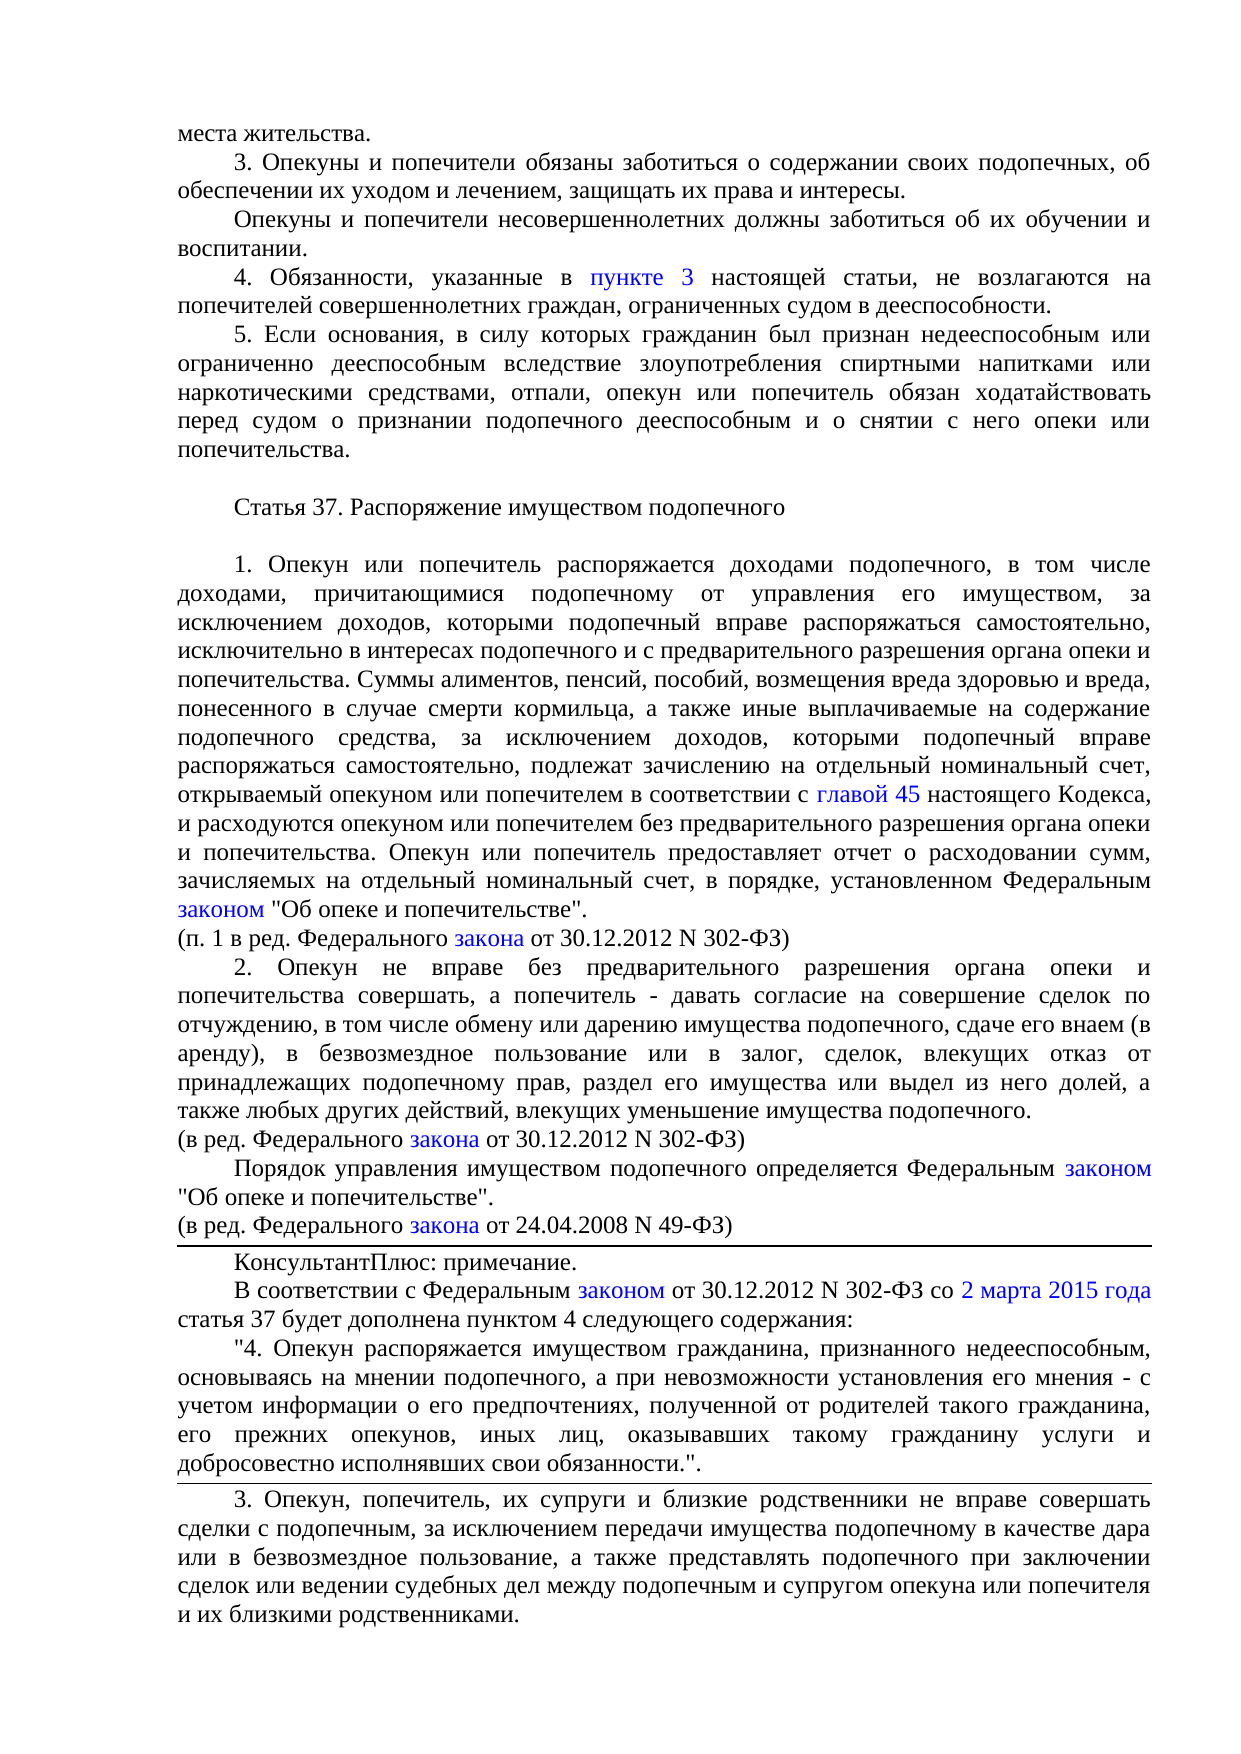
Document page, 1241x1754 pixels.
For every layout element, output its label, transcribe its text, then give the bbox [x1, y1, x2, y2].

text КонсультантПлюс: примечание. [177, 1247, 1152, 1276]
text Статья 37. Распоряжение имуществом подопечного [177, 492, 1152, 521]
text 3. Опекун, попечитель, их супруги и близкие родственники не вправе совершать сделки с подопечным, за исключением передачи имущества подопечному в качестве дара или в безвозмездное пользование, а также представлять подопечного при заключении сделок или ведении судебных дел между подопечным и супругом опекуна или попечителя и их близкими родственниками. [177, 1484, 1152, 1628]
text 4. Обязанности, указанные в пункте 3 настоящей статьи, не возлагаются на попечителей совершеннолетних граждан, ограниченных судом в дееспособности. [177, 262, 1152, 319]
text В соответствии с Федеральным законом от 30.12.2012 N 302-ФЗ со 2 марта 2015 года статья 37 будет дополнена пунктом 4 следующего содержания: [177, 1276, 1152, 1333]
text "4. Опекун распоряжается имуществом гражданина, признанного недееспособным, основываясь на мнении подопечного, а при невозможности установления его мнения - с учетом информации о его предпочтениях, полученной от родителей такого гражданина, его прежних опекунов, иных лиц, оказывавших такому гражданину услуги и добросовестно исполнявших свои обязанности.". [177, 1333, 1152, 1477]
text 2. Опекун не вправе без предварительного разрешения органа опеки и попечительства совершать, а попечитель - давать согласие на совершение сделок по отчуждению, в том числе обмену или дарению имущества подопечного, сдаче его внаем (в аренду), в безвозмездное пользование или в залог, сделок, влекущих отказ от принадлежащих подопечному прав, раздел его имущества или выдел из него долей, а также любых других действий, влекущих уменьшение имущества подопечного. [177, 952, 1152, 1124]
text 3. Опекуны и попечители обязаны заботиться о содержании своих подопечных, об обеспечении их уходом и лечением, защищать их права и интересы. [177, 147, 1152, 204]
text (в ред. Федерального закона от 30.12.2012 N 302-ФЗ) [177, 1124, 1152, 1153]
text Опекуны и попечители несовершеннолетних должны заботиться об их обучении и воспитании. [177, 204, 1152, 262]
text (в ред. Федерального закона от 24.04.2008 N 49-ФЗ) [177, 1211, 1152, 1239]
text 1. Опекун или попечитель распоряжается доходами подопечного, в том числе доходами, причитающимися подопечному от управления его имуществом, за исключением доходов, которыми подопечный вправе распоряжаться самостоятельно, исключительно в интересах подопечного и с предварительного разрешения органа опеки и попечительства. Суммы алиментов, пенсий, пособий, возмещения вреда здоровью и вреда, понесенного в случае смерти кормильца, а также иные выплачиваемые на содержание подопечного средства, за исключением доходов, которыми подопечный вправе распоряжаться самостоятельно, подлежат зачислению на отдельный номинальный счет, открываемый опекуном или попечителем в соответствии с главой 45 настоящего Кодекса, и расходуются опекуном или попечителем без предварительного разрешения органа опеки и попечительства. Опекун или попечитель предоставляет отчет о расходовании сумм, зачисляемых на отдельный номинальный счет, в порядке, установленном Федеральным законом "Об опеке и попечительстве". [177, 549, 1152, 923]
text 5. Если основания, в силу которых гражданин был признан недееспособным или ограниченно дееспособным вследствие злоупотребления спиртными напитками или наркотическими средствами, отпали, опекун или попечитель обязан ходатайствовать перед судом о признании подопечного дееспособным и о снятии с него опеки или попечительства. [177, 319, 1152, 463]
text (п. 1 в ред. Федерального закона от 30.12.2012 N 302-ФЗ) [177, 923, 1152, 952]
text Порядок управления имуществом подопечного определяется Федеральным законом "Об опеке и попечительстве". [177, 1153, 1152, 1211]
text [177, 118, 1152, 147]
